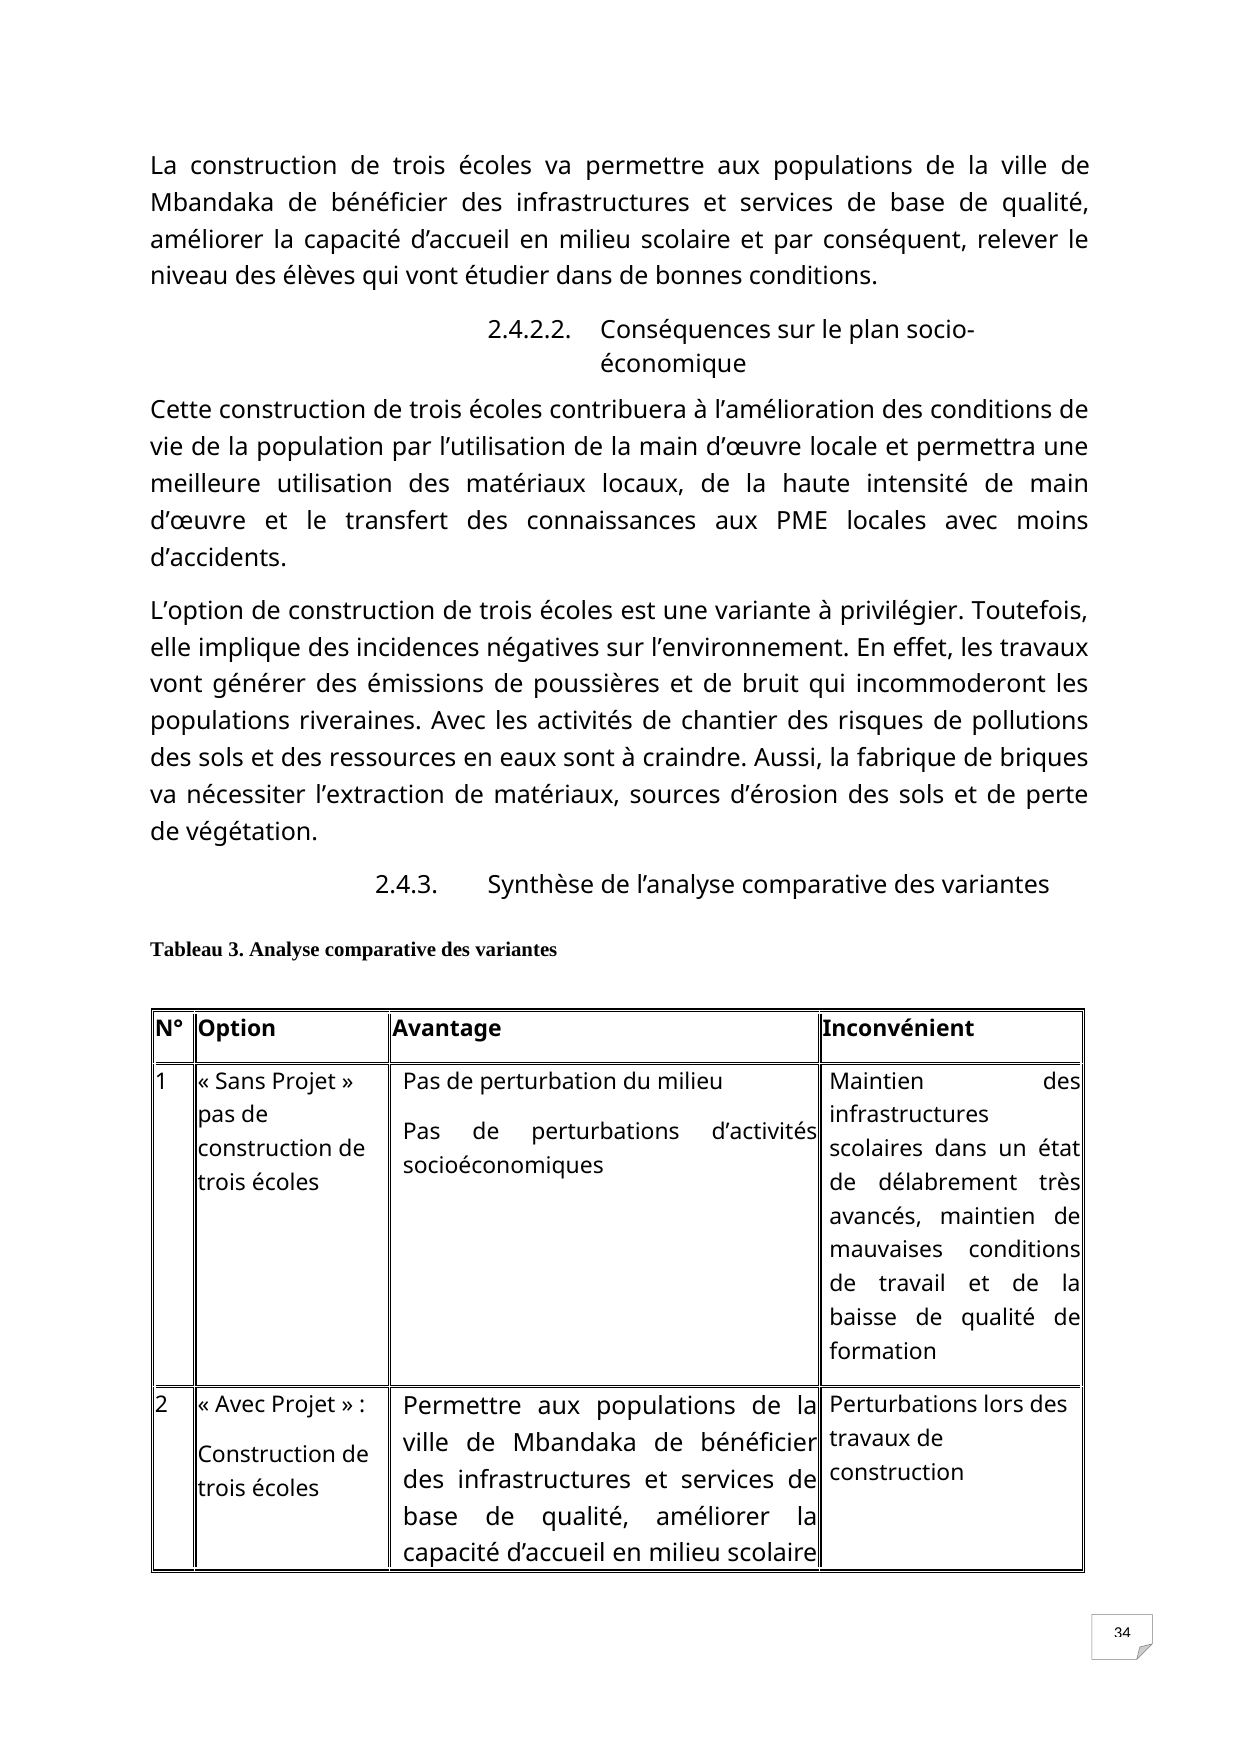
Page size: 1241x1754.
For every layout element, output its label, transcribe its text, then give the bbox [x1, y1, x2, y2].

text Cette construction de trois écoles contribuera à l’amélioration des conditions de vie de la population par l’utilisation de la main d’œuvre locale et permettra une meilleure utilisation des matériaux locaux, de la haute intensité de main d’œuvre et le transfert des connaissances aux PME locales avec moins d’accidents. [150, 392, 1090, 573]
table_header Avantage [390, 1010, 820, 1061]
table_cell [820, 1385, 1083, 1569]
table_cell « Sans Projet » pas de construction de trois écoles [197, 1065, 388, 1385]
table_cell Pas de perturbation du milieu Pas de perturbations d’activités socioéconomiques [391, 1065, 818, 1385]
table_cell 1 [154, 1061, 193, 1385]
text L’option de construction de trois écoles est une variante à privilégier. Toutefois, elle implique des incidences négatives sur l’environnement. En effet, les travaux vont générer des émissions de poussières et de bruit qui incommoderont les populations riveraines. Avec les activités de chantier des risques de pollutions des sols et des ressources en eaux sont à craindre. Aussi, la fabrique de briques va nécessiter l’extraction de matériaux, sources d’érosion des sols et de perte de végétation. [150, 593, 1090, 847]
table_cell Maintien des infrastructures scolaires dans un état de délabrement très avancés, maintien de mauvaises conditions de travail et de la baisse de qualité de formation [822, 1061, 1082, 1385]
table_header N° [154, 1010, 195, 1061]
table_header Inconvénient [820, 1012, 1082, 1061]
text La construction de trois écoles va permettre aux populations de la ville de Mbandaka de bénéficier des infrastructures et services de base de qualité, améliorer la capacité d’accueil en milieu scolaire et par conséquent, relever le niveau des élèves qui vont étudier dans de bonnes conditions. [150, 148, 1090, 292]
table_header Option [195, 1012, 390, 1061]
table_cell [390, 1385, 820, 1569]
subtitle Synthèse de l’analyse comparative des variantes [375, 867, 1090, 901]
text Tableau 3. Analyse comparative des variantes [150, 937, 1090, 961]
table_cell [195, 1388, 390, 1569]
subtitle Conséquences sur le plan socio-économique [487, 311, 1090, 379]
table_cell 2 [152, 1385, 195, 1569]
